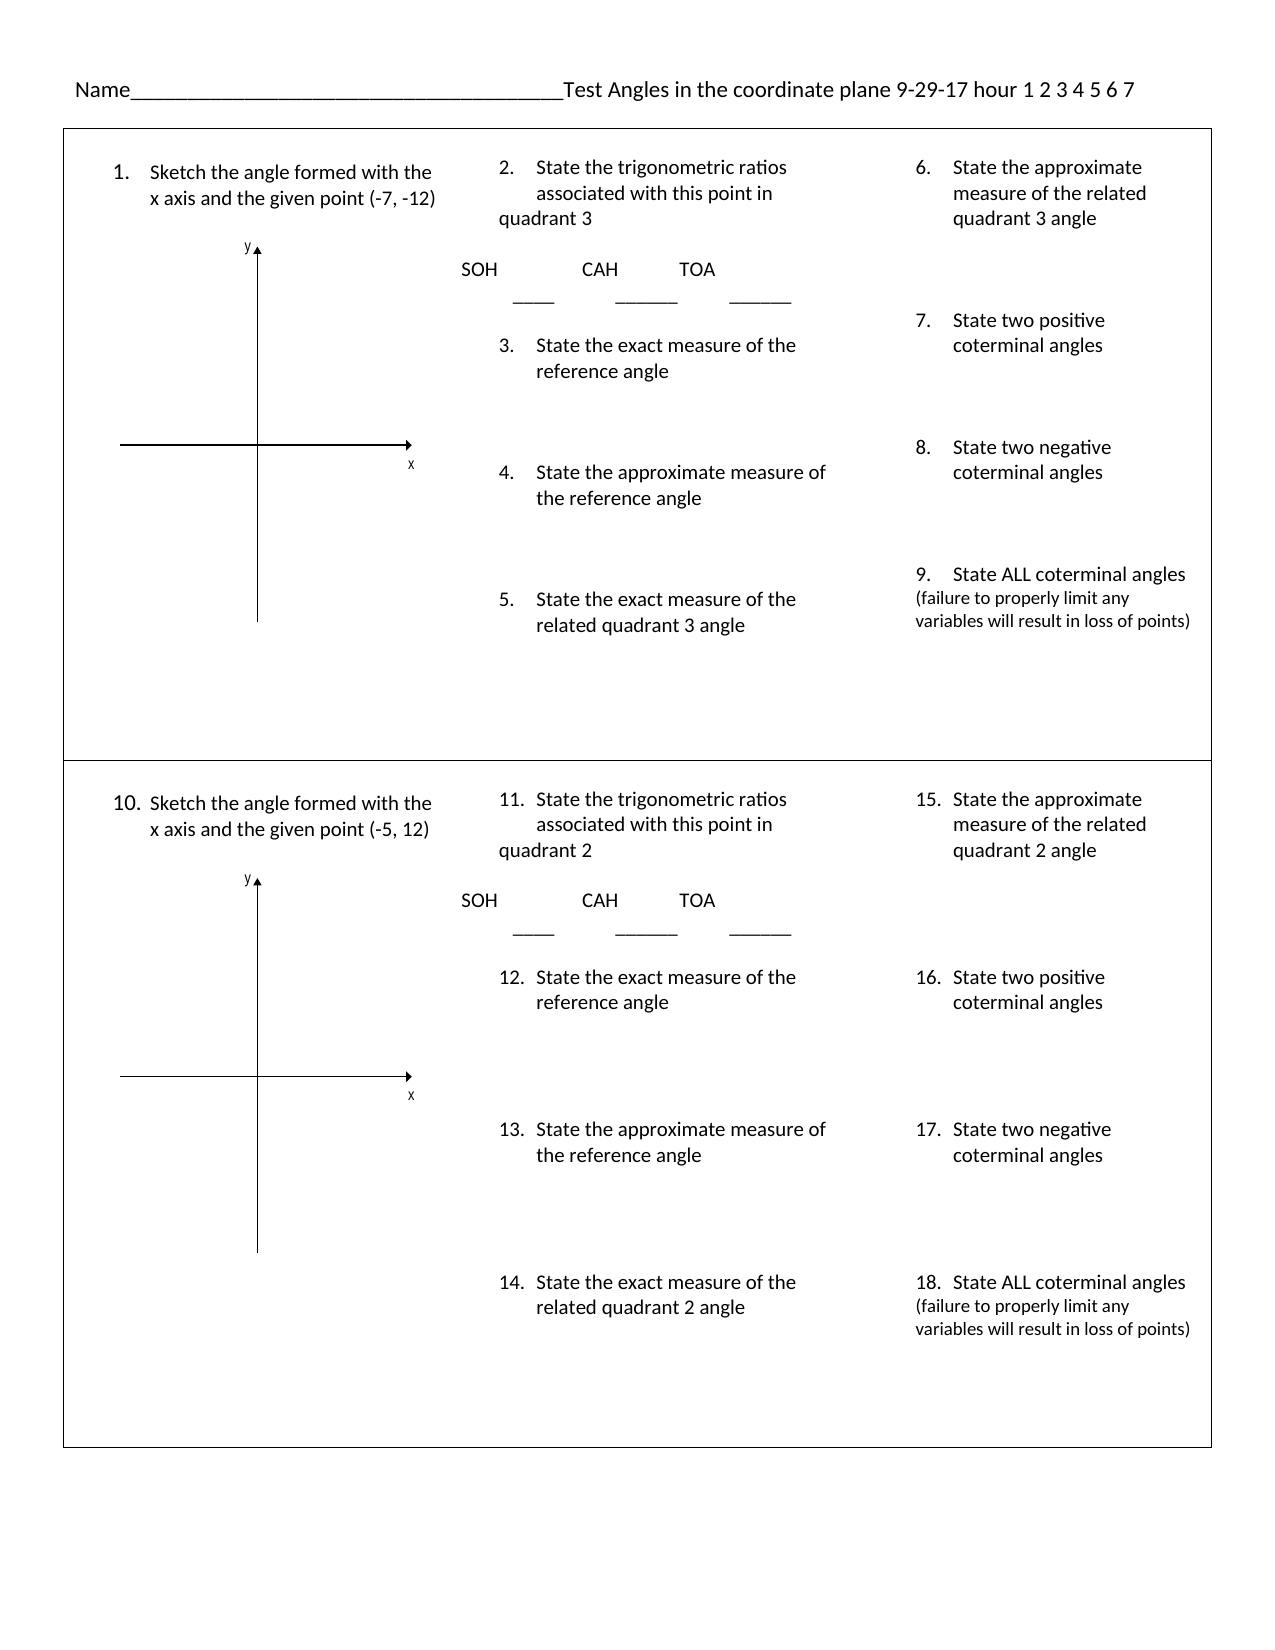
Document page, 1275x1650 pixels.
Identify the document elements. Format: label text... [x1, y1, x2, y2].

table_header State the approximate measure of the related quadrant 3 angle State two positive coterminal angles State two negative coterminal angles State ALL coterminal angles (failure to properly limit any variables will result in loss of points) [867, 129, 1211, 759]
text Name______________________________________Test Angles in the coordinate plane 9-29-17 hour 1 2 3 4 5 6 7 [75, 75, 1200, 103]
table_header Sketch the angle formed with the x axis and the given point (-7, -12) [64, 129, 450, 759]
table_header State the trigonometric ratios associated with this point in quadrant 3 SOH CAH TOA ____ ______ ______ State the exact measure of the reference angle State the approximate measure of the reference angle State the exact measure of the related quadrant 3 angle [450, 129, 867, 759]
table_cell State the approximate measure of the related quadrant 2 angle State two positive coterminal angles State two negative coterminal angles State ALL coterminal angles (failure to properly limit any variables will result in loss of points) [867, 761, 1211, 1447]
table_cell State the trigonometric ratios associated with this point in quadrant 2 SOH CAH TOA ____ ______ ______ State the exact measure of the reference angle State the approximate measure of the reference angle State the exact measure of the related quadrant 2 angle [450, 761, 867, 1447]
table_cell Sketch the angle formed with the x axis and the given point (-5, 12) [64, 761, 450, 1447]
